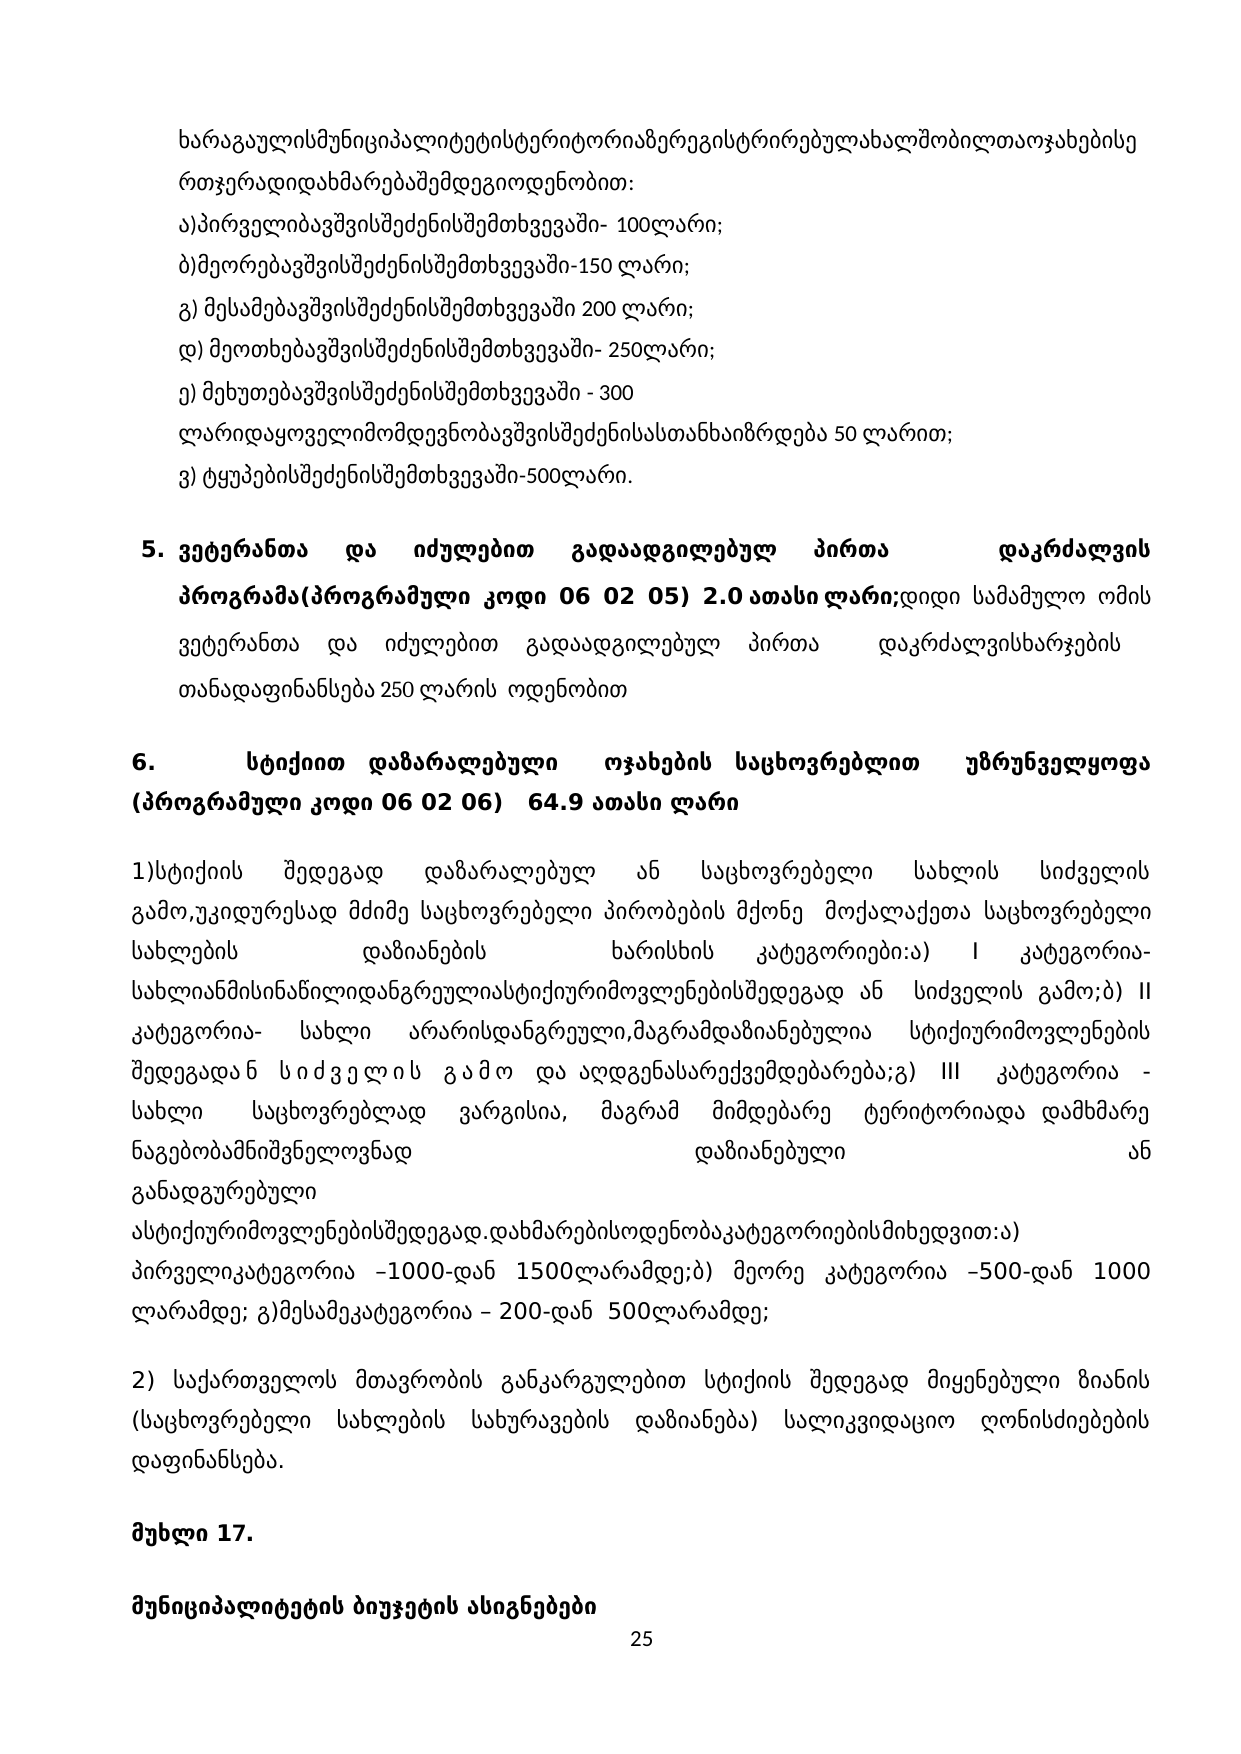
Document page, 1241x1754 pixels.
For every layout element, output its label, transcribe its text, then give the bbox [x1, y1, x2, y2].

list ა)პირველიბავშვისშეძენისშემთხვევაში- 100ლარი; [178, 210, 1152, 238]
list ხარაგაულისმუნიციპალიტეტისტერიტორიაზერეგისტრირებულახალშობილთაოჯახებისერთჯერადიდახმარებაშემდეგიოდენობით: [178, 127, 1152, 196]
list დ) მეოთხებავშვისშეძენისშემთხვევაში- 250ლარი; [178, 336, 1152, 364]
text 2) საქართველოს მთავრობის განკარგულებით სტიქიის შედეგად მიყენებული ზიანის (საცხოვრებელი სახლების სახურავების დაზიანება) სალიკვიდაციო ღონისძიებების დაფინანსება. [131, 1368, 1152, 1474]
list ე) მეხუთებავშვისშეძენისშემთხვევაში - 300 ლარიდაყოველიმომდევნობავშვისშეძენისასთანხაიზრდება 50 ლარით; [178, 378, 1152, 448]
text 6. სტიქიით დაზარალებული ოჯახების საცხოვრებლით უზრუნველყოფა (პროგრამული კოდი 06 02 06) 64.9 ათასი ლარი [131, 749, 1152, 816]
list გ) მესამებავშვისშეძენისშემთხვევაში 200 ლარი; [178, 294, 1152, 322]
text 1)სტიქიის შედეგად დაზარალებულ ან საცხოვრებელი სახლის სიძველის გამო,უკიდურესად მძიმე საცხოვრებელი პირობების მქონე მოქალაქეთა საცხოვრებელი სახლების დაზიანების ხარისხის კატეგორიები:ა) I კატეგორია-სახლიანმისინაწილიდანგრეულიასტიქიურიმოვლენებისშედეგად ან სიძველის გამო;ბ) II კატეგორია- სახლი არარისდანგრეული,მაგრამდაზიანებულია სტიქიურიმოვლენების შედეგადან სიძველის გამო და აღდგენასარექვემდებარება;გ) III კატეგორია - სახლი საცხოვრებლად ვარგისია, მაგრამ მიმდებარე ტერიტორიადა დამხმარე ნაგებობამნიშვნელოვნად დაზიანებული ან განადგურებულიასტიქიურიმოვლენებისშედეგად.დახმარებისოდენობაკატეგორიებისმიხედვით:ა) პირველიკატეგორია –1000-დან 1500ლარამდე;ბ) მეორე კატეგორია –500-დან 1000 ლარამდე; გ)მესამეკატეგორია – 200-დან 500ლარამდე; [131, 858, 1152, 1325]
text მუხლი 17. [131, 1517, 1152, 1548]
list მუნიციპალიტეტის ბიუჯეტის ასიგნებები [131, 1593, 1152, 1619]
list ბ)მეორებავშვისშეძენისშემთხვევაში-150 ლარი; [178, 252, 1152, 280]
list ვეტერანთა და იძულებით გადაადგილებულ პირთა დაკრძალვის პროგრამა(პროგრამული კოდი 06 02 05) 2.0 ათასი ლარი;დიდი სამამულო ომის ვეტერანთა და იძულებით გადაადგილებულ პირთა დაკრძალვისხარჯების თანადაფინანსება 250 ლარის ოდენობით [141, 533, 1152, 704]
list ვ) ტყუპებისშეძენისშემთხვევაში-500ლარი. [178, 462, 1152, 489]
